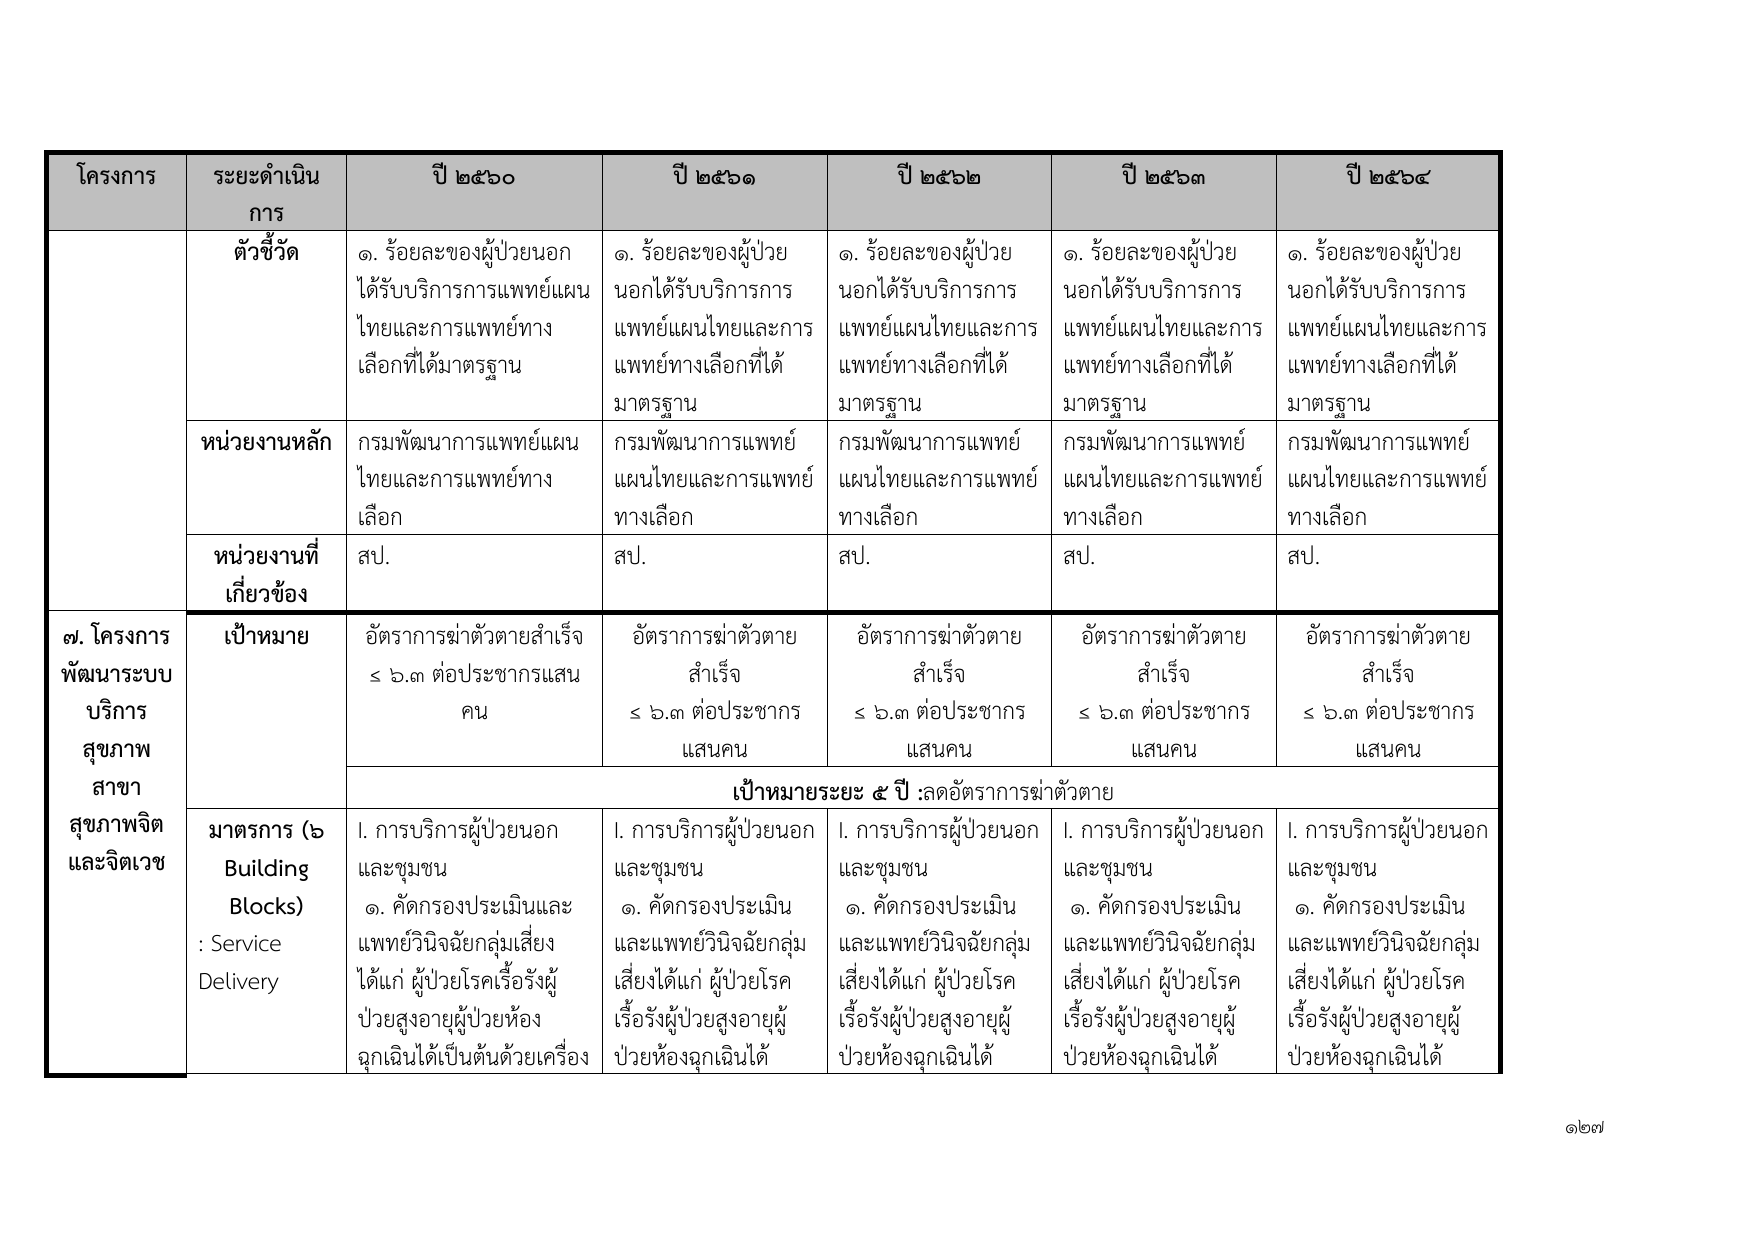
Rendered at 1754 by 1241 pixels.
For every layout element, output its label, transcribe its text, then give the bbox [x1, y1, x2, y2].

table_cell 7. โครงการพัฒนาระบบบริการสุขภาพ สาขาสุขภาพจิตและจิตเวช [49, 611, 186, 1073]
table_cell กรมพัฒนาการแพทย์แผนไทยและการแพทย์ทางเลือก [828, 421, 1051, 534]
table_cell อัตราการฆ่าตัวตายสำเร็จ ≤ 6.3 ต่อประชากรแสนคน [828, 615, 1051, 766]
table_cell กรมพัฒนาการแพทย์แผนไทยและการแพทย์ทางเลือก [603, 421, 827, 534]
table_header ปี 2562 [828, 155, 1051, 230]
table_cell เป้าหมาย [187, 615, 346, 808]
table_cell 1. ร้อยละของผู้ป่วยนอกได้รับบริการการแพทย์แผนไทยและการแพทย์ทางเลือกที่ได้มาตรฐาน [603, 231, 827, 420]
table_cell กรมพัฒนาการแพทย์แผนไทยและการแพทย์ทางเลือก [1277, 421, 1498, 534]
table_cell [187, 809, 346, 1073]
table_header ปี 2564 [1277, 155, 1498, 230]
table_header ปี 2563 [1052, 155, 1276, 230]
table_cell ตัวชี้วัด [187, 231, 346, 420]
table_cell หน่วยงานที่เกี่ยวข้อง [187, 535, 346, 610]
table_cell สป. [1052, 535, 1276, 610]
table_header โครงการ [49, 155, 186, 230]
table_header ระยะดำเนินการ [187, 155, 346, 230]
table_cell 1. ร้อยละของผู้ป่วยนอกได้รับบริการการแพทย์แผนไทยและการแพทย์ทางเลือกที่ได้มาตรฐาน [1277, 231, 1498, 420]
table_cell 1. ร้อยละของผู้ป่วยนอกได้รับบริการการแพทย์แผนไทยและการแพทย์ทางเลือกที่ได้มาตรฐาน [347, 231, 602, 420]
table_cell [1052, 809, 1276, 1073]
table_cell หน่วยงานหลัก [187, 421, 346, 534]
table_cell อัตราการฆ่าตัวตายสำเร็จ ≤ 6.3 ต่อประชากรแสนคน [347, 615, 602, 766]
table_cell สป. [1277, 535, 1498, 610]
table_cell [1277, 809, 1498, 1073]
table_cell สป. [828, 535, 1051, 610]
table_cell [603, 809, 827, 1073]
table_cell สป. [603, 535, 827, 610]
table_cell อัตราการฆ่าตัวตายสำเร็จ ≤ 6.3 ต่อประชากรแสนคน [603, 615, 827, 766]
table_header ปี 2561 [603, 155, 827, 230]
table_cell อัตราการฆ่าตัวตายสำเร็จ ≤ 6.3 ต่อประชากรแสนคน [1277, 615, 1498, 766]
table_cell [347, 809, 602, 1073]
table_cell 1. ร้อยละของผู้ป่วยนอกได้รับบริการการแพทย์แผนไทยและการแพทย์ทางเลือกที่ได้มาตรฐาน [828, 231, 1051, 420]
table_cell กรมพัฒนาการแพทย์แผนไทยและการแพทย์ทางเลือก [347, 421, 602, 534]
table_cell สป. [347, 535, 602, 610]
table_cell อัตราการฆ่าตัวตายสำเร็จ ≤ 6.3 ต่อประชากรแสนคน [1052, 615, 1276, 766]
table_cell 1. ร้อยละของผู้ป่วยนอกได้รับบริการการแพทย์แผนไทยและการแพทย์ทางเลือกที่ได้มาตรฐาน [1052, 231, 1276, 420]
table_header ปี 2560 [347, 155, 602, 230]
table_cell กรมพัฒนาการแพทย์แผนไทยและการแพทย์ทางเลือก [1052, 421, 1276, 534]
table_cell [828, 809, 1051, 1073]
table_cell เป้าหมายระยะ 5 ปี :ลดอัตราการฆ่าตัวตาย [347, 767, 1498, 808]
